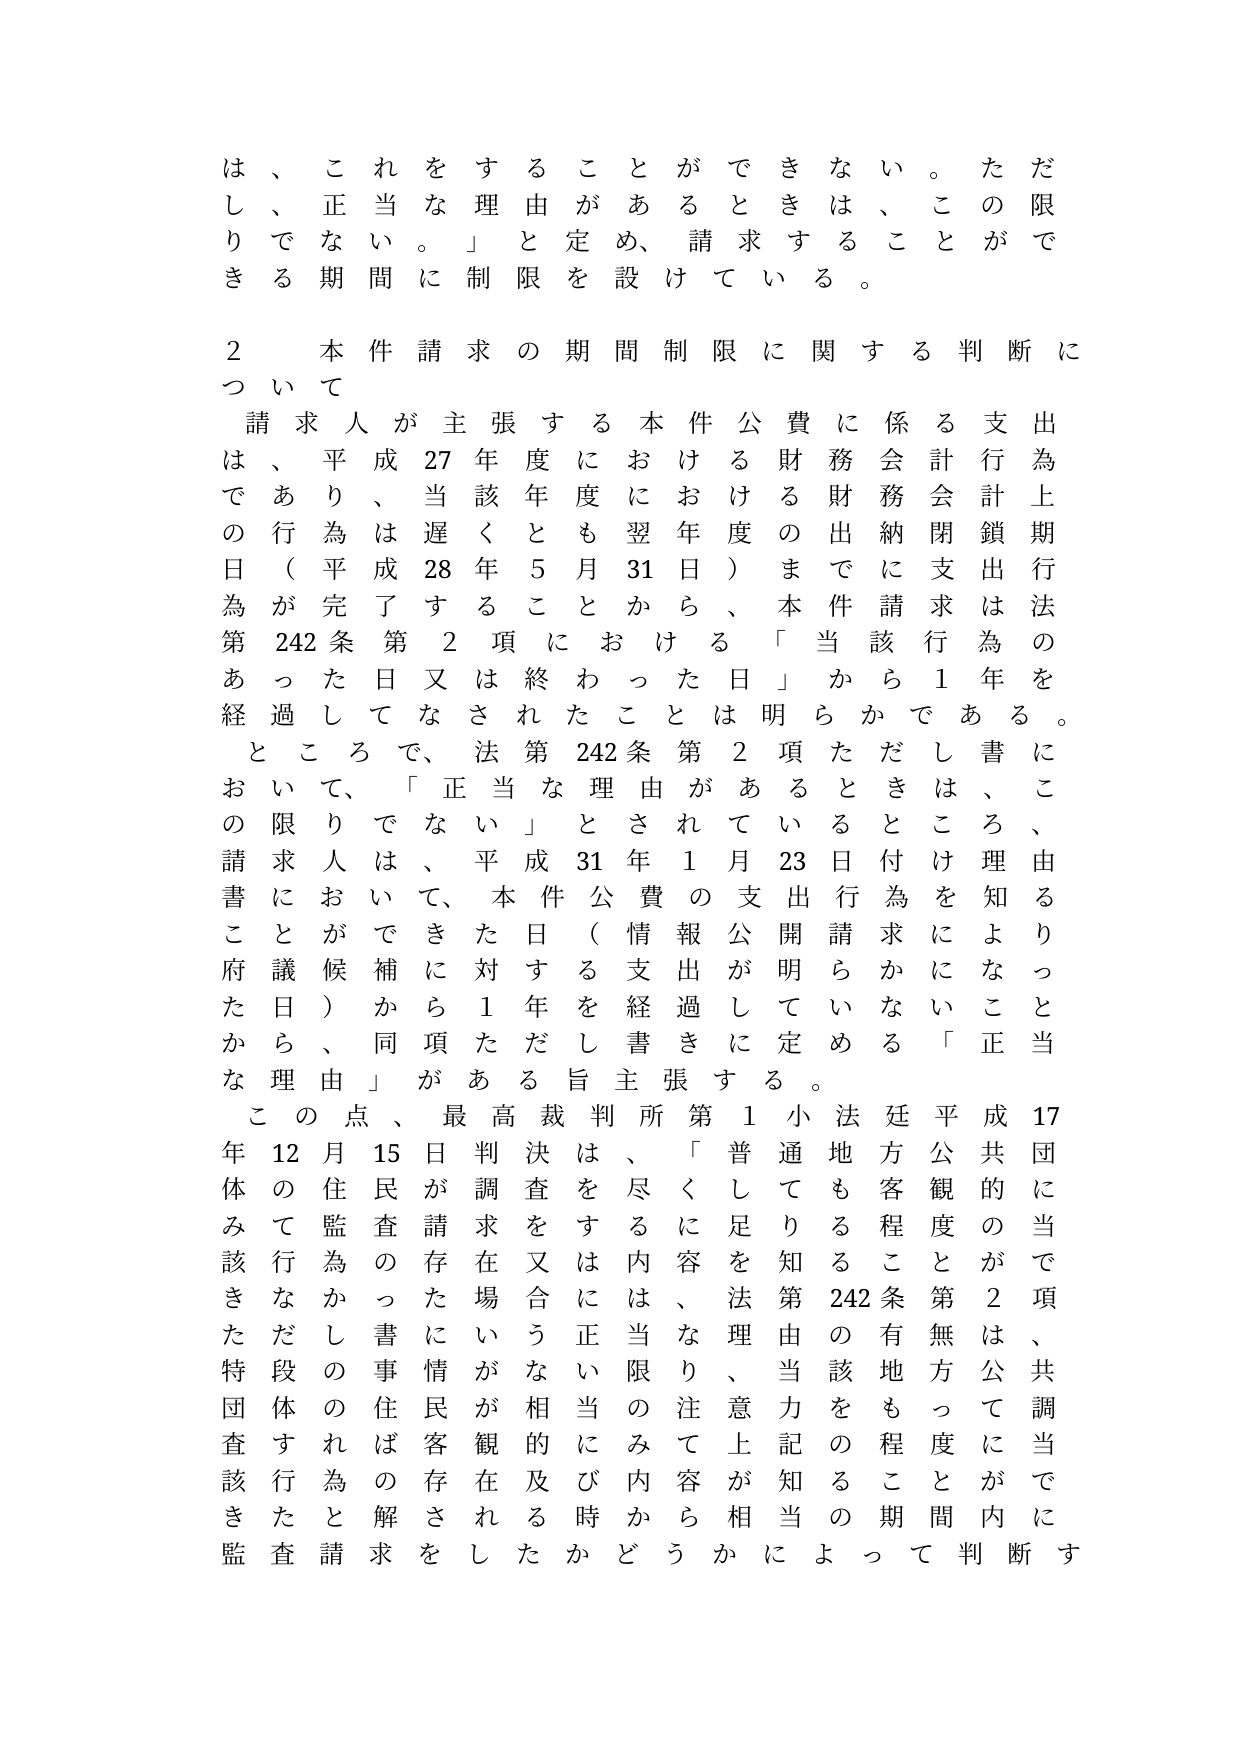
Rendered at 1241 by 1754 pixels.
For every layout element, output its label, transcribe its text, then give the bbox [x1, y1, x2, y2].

text ２ 本件請求の期間制限に関する判断について [172, 331, 1081, 404]
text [215, 1097, 1081, 1571]
text 請求人が主張する本件公費に係る支出は、平成27年度における財務会計行為であり、当該年度における財務会計上の行為は遅くとも翌年度の出納閉鎖期日（平成28年５月31日）までに支出行為が完了することから、本件請求は法第242条第２項における「当該行為のあった日又は終わった日」から１年を経過してなされたことは明らかである。 [215, 404, 1081, 732]
text ところで、法第242条第２項ただし書において、「正当な理由があるときは、この限りでない」とされているところ、請求人は、平成31年１月23日付け理由書において、本件公費の支出行為を知ることができた日（情報公開請求により府議候補に対する支出が明らかになった日）から１年を経過していないことから、同項ただし書きに定める「正当な理由」がある旨主張する。 [215, 732, 1081, 1097]
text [215, 149, 1081, 294]
